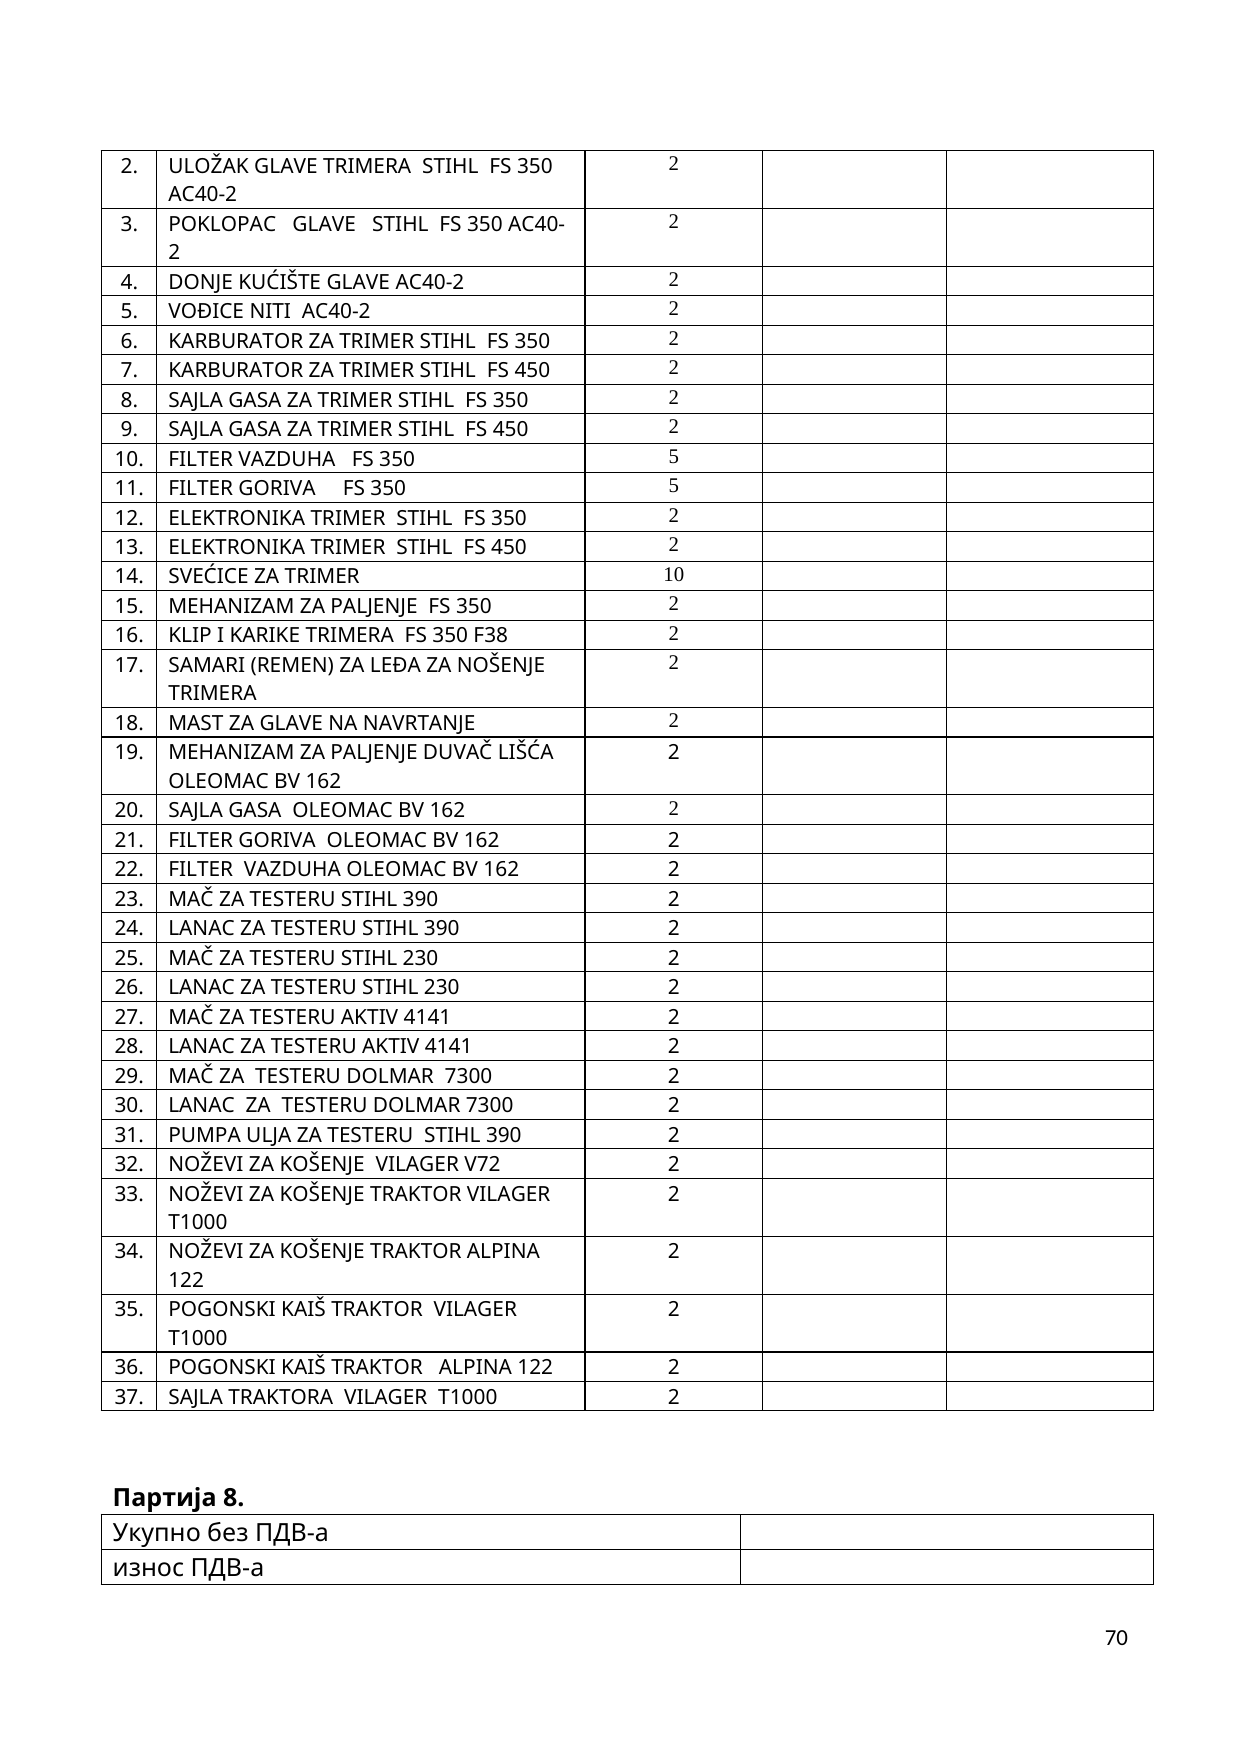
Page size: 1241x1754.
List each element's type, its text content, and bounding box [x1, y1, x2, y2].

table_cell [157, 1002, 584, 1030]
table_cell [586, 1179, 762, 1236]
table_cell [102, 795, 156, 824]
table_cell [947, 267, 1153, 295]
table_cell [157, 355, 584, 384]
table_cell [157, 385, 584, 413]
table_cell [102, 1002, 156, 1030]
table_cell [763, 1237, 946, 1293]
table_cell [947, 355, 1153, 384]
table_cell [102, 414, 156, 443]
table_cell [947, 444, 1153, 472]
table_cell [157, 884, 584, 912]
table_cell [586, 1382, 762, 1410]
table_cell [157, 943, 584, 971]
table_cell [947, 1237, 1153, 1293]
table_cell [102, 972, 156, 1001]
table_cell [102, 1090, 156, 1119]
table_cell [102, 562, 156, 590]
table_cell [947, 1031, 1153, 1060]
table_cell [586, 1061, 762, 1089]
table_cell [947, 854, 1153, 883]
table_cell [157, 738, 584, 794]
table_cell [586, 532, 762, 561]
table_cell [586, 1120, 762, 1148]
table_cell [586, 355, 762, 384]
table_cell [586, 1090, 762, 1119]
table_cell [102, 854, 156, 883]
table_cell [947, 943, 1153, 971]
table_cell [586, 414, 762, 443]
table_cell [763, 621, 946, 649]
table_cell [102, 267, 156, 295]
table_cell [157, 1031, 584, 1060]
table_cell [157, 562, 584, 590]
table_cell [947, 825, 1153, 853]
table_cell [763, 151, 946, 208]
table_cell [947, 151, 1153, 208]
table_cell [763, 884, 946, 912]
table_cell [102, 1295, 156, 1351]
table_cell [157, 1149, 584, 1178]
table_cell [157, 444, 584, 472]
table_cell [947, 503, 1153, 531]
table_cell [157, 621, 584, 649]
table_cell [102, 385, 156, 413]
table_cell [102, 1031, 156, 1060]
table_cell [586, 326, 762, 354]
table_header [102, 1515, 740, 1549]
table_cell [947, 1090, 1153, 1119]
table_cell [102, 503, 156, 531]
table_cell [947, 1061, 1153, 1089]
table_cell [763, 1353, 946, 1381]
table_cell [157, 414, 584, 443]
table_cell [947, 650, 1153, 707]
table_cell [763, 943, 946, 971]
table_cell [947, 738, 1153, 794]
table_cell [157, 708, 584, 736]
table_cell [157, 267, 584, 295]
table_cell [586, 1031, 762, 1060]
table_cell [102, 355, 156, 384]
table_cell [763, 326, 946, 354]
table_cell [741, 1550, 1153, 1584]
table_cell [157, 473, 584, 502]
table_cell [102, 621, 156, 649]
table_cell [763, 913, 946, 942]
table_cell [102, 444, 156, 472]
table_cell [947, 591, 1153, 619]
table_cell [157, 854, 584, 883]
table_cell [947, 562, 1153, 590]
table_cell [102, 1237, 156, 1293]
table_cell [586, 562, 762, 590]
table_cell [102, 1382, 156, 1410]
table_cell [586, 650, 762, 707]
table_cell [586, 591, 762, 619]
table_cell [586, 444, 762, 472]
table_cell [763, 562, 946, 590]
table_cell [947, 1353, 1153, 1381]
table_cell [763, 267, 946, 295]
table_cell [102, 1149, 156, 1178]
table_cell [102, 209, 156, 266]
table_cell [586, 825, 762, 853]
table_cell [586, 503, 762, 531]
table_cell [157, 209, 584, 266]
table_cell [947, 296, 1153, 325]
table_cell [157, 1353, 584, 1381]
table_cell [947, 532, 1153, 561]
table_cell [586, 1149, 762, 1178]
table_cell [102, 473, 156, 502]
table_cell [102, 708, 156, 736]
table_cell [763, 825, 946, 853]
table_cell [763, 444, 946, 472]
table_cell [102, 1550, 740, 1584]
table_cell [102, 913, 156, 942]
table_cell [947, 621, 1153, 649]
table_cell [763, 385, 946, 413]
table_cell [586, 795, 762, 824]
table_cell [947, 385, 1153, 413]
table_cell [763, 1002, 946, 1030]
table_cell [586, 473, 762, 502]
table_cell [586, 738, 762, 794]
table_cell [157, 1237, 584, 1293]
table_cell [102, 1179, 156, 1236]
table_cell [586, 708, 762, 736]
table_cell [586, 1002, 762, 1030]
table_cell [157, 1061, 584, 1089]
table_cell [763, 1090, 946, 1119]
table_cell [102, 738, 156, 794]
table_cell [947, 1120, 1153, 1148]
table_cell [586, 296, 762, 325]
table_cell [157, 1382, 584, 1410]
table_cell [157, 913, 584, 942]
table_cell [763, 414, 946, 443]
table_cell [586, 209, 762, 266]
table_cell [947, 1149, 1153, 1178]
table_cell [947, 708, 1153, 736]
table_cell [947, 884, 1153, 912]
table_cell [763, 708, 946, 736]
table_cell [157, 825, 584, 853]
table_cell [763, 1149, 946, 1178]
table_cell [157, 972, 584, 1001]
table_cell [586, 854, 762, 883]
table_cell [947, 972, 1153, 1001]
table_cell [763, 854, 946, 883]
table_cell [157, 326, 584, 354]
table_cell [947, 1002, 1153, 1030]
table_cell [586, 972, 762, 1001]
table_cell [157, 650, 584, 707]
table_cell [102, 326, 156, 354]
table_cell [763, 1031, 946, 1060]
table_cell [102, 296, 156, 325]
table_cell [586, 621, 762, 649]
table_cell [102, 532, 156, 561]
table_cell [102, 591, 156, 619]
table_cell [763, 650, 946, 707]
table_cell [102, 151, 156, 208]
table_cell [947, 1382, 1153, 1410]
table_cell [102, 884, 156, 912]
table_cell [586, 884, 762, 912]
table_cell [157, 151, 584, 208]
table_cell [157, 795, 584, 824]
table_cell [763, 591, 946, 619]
text Партија 8. [112, 1479, 1128, 1513]
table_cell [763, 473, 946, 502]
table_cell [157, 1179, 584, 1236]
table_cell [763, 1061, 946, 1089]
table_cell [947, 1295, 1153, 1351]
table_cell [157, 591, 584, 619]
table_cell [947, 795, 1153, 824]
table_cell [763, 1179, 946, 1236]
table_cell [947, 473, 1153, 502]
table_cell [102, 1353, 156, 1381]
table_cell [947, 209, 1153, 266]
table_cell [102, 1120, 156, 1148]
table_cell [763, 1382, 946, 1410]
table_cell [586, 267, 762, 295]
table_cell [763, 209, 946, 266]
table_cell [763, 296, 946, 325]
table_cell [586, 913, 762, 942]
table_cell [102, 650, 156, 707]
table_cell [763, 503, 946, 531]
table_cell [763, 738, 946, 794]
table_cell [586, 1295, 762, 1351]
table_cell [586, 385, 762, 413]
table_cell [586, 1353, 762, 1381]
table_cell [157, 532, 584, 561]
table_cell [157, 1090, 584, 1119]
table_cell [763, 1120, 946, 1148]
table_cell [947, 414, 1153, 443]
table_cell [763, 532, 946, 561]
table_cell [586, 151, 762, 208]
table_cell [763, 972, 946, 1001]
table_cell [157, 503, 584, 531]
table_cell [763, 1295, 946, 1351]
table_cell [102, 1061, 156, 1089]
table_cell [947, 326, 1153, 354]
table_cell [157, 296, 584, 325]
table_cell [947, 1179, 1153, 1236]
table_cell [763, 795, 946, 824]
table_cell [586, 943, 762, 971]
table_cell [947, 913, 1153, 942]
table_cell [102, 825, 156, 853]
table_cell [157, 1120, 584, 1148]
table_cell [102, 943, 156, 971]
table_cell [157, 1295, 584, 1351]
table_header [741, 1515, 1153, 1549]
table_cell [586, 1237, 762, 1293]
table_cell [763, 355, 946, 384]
